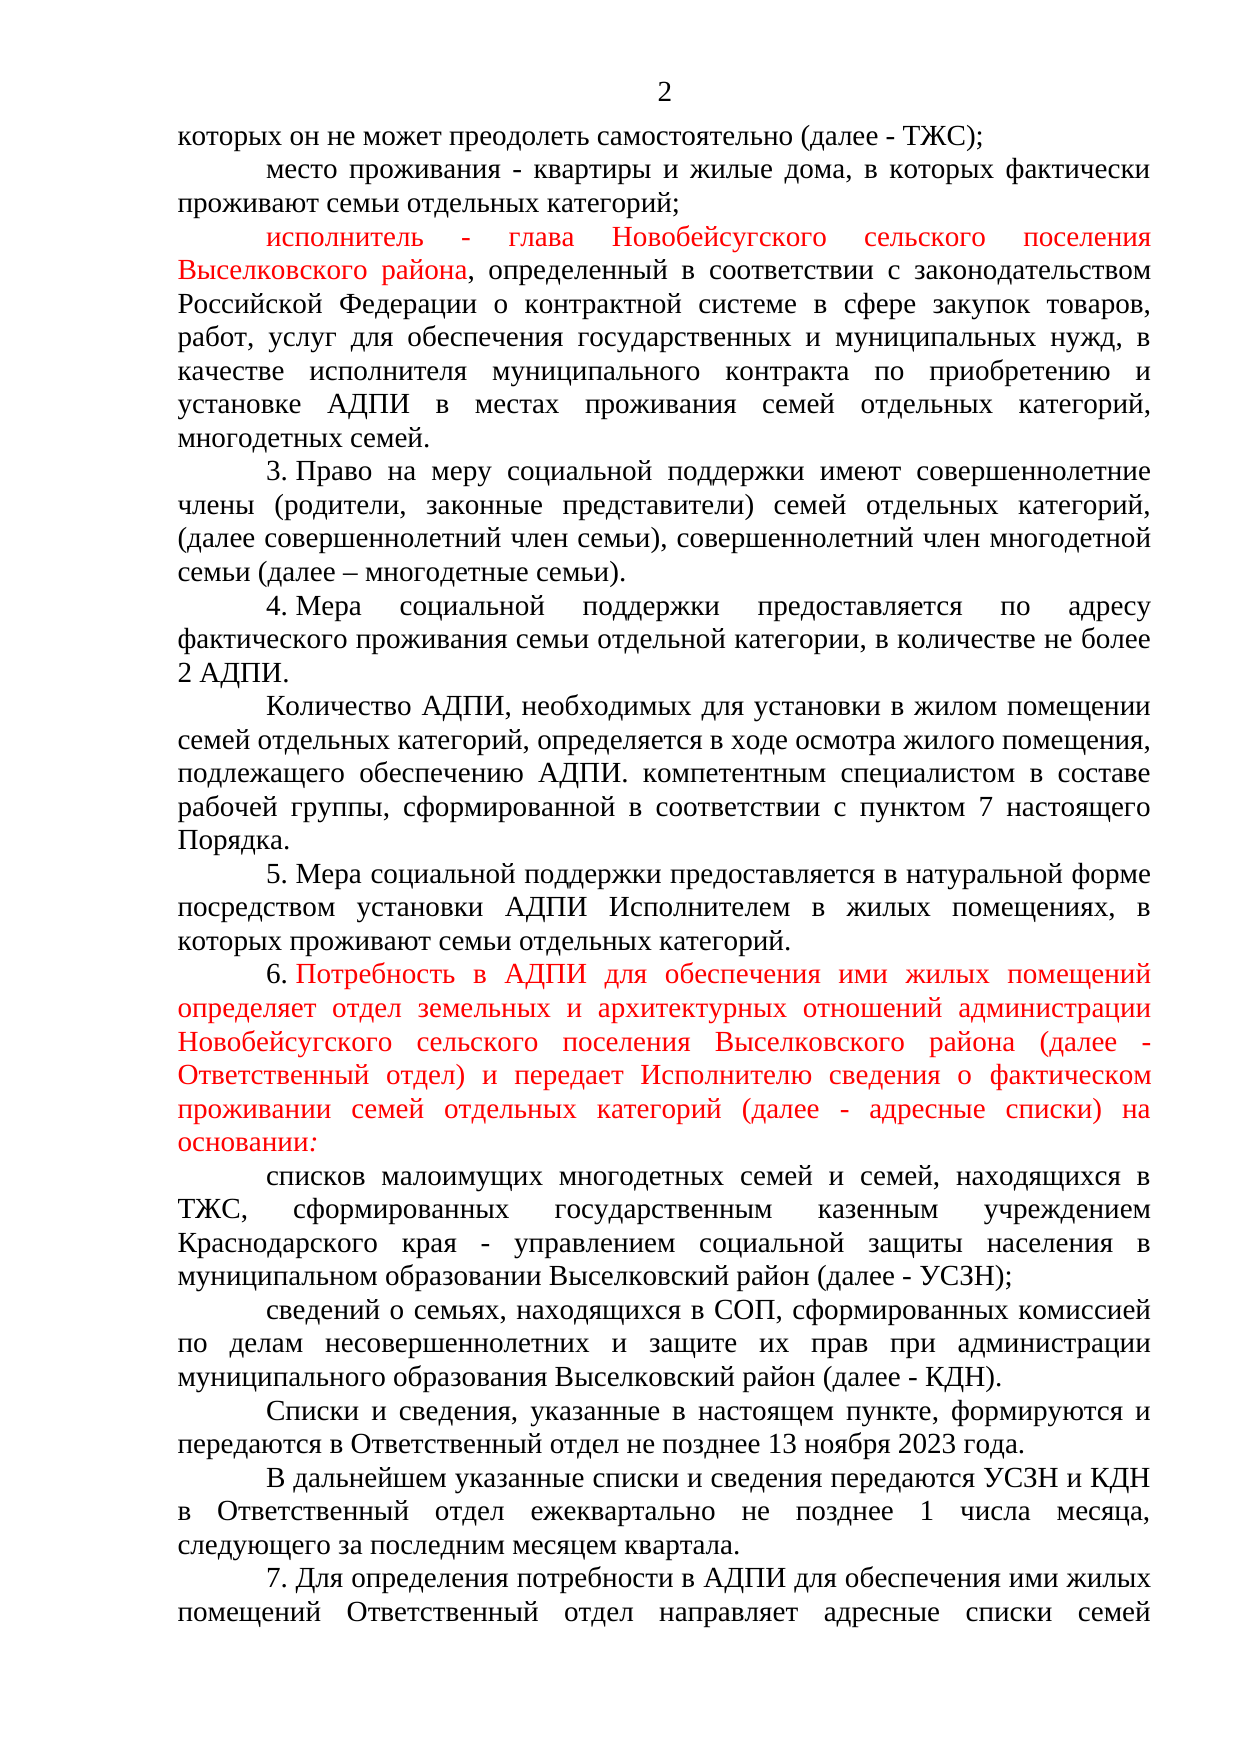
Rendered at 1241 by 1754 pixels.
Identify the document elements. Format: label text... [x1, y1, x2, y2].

text исполнитель - глава Новобейсугского сельского поселения Выселковского района, определенный в соответствии с законодательством Российской Федерации о контрактной системе в сфере закупок товаров, работ, услуг для обеспечения государственных и муниципальных нужд, в качестве исполнителя муниципального контракта по приобретению и установке АДПИ в местах проживания семей отдельных категорий, многодетных семей. [177, 219, 1152, 453]
text место проживания - квартиры и жилые дома, в которых фактически проживают семьи отдельных категорий; [177, 152, 1152, 219]
text списков малоимущих многодетных семей и семей, находящихся в ТЖС, сформированных государственным казенным учреждением Краснодарского края - управлением социальной защиты населения в муниципальном образовании Выселковский район (далее - УСЗН); [177, 1158, 1152, 1292]
text Количество АДПИ, необходимых для установки в жилом помещении семей отдельных категорий, определяется в ходе осмотра жилого помещения, подлежащего обеспечению АДПИ. компетентным специалистом в составе рабочей группы, сформированной в соответствии с пунктом 7 настоящего Порядка. [177, 688, 1152, 856]
list Мера социальной поддержки предоставляется по адресу фактического проживания семьи отдельной категории, в количестве не более 2 АДПИ. [177, 588, 1152, 688]
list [177, 1560, 1152, 1627]
list Право на меру социальной поддержки имеют совершеннолетние члены (родители, законные представители) семей отдельных категорий, (далее совершеннолетний член семьи), совершеннолетний член многодетной семьи (далее – многодетные семьи). [177, 453, 1152, 588]
list Мера социальной поддержки предоставляется в натуральной форме посредством установки АДПИ Исполнителем в жилых помещениях, в которых проживают семьи отдельных категорий. [177, 856, 1152, 957]
list Потребность в АДПИ для обеспечения ими жилых помещений определяет отдел земельных и архитектурных отношений администрации Новобейсугского сельского поселения Выселковского района (далее - Ответственный отдел) и передает Исполнителю сведения о фактическом проживании семей отдельных категорий (далее - адресные списки) на основании: [177, 957, 1152, 1158]
text сведений о семьях, находящихся в СОП, сформированных комиссией по делам несовершеннолетних и защите их прав при администрации муниципального образования Выселковский район (далее - КДН). [177, 1292, 1152, 1393]
text Списки и сведения, указанные в настоящем пункте, формируются и передаются в Ответственный отдел не позднее 13 ноября 2023 года. [177, 1393, 1152, 1460]
text В дальнейшем указанные списки и сведения передаются УСЗН и КДН в Ответственный отдел ежеквартально не позднее 1 числа месяца, следующего за последним месяцем квартала. [177, 1460, 1152, 1560]
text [177, 118, 1152, 152]
